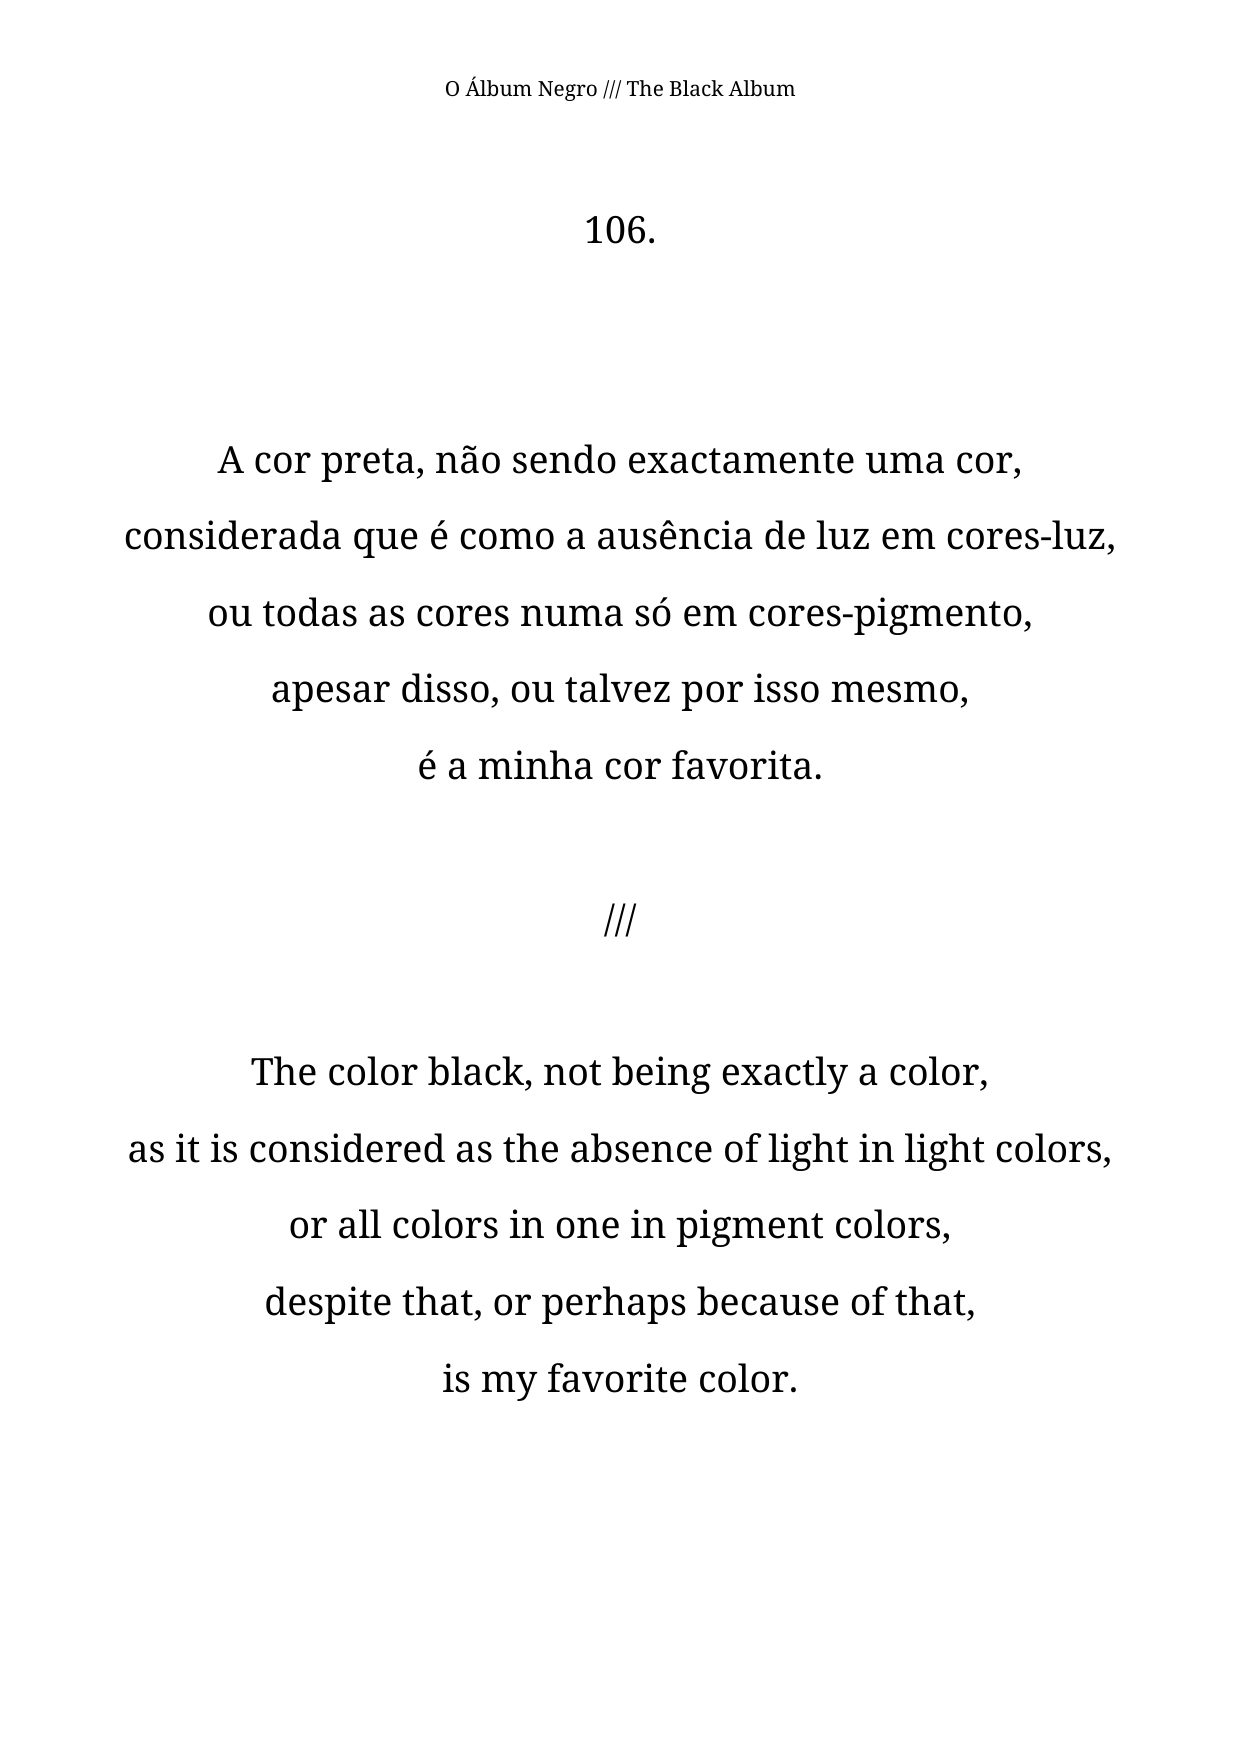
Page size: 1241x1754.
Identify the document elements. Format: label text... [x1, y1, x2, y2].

text considerada que é como a ausência de luz em cores-luz, [75, 510, 1165, 561]
text A cor preta, não sendo exactamente uma cor, [75, 433, 1165, 484]
text /// [75, 892, 1165, 943]
text as it is considered as the absence of light in light colors, [75, 1122, 1165, 1173]
text or all colors in one in pigment colors, [75, 1199, 1165, 1250]
text é a minha cor favorita. [75, 739, 1165, 790]
text apesar disso, ou talvez por isso mesmo, [75, 663, 1165, 714]
text is my favorite color. [75, 1352, 1165, 1403]
text The color black, not being exactly a color, [75, 1046, 1165, 1097]
text 106. [75, 203, 1165, 254]
text despite that, or perhaps because of that, [75, 1275, 1165, 1326]
text ou todas as cores numa só em cores-pigmento, [75, 586, 1165, 637]
